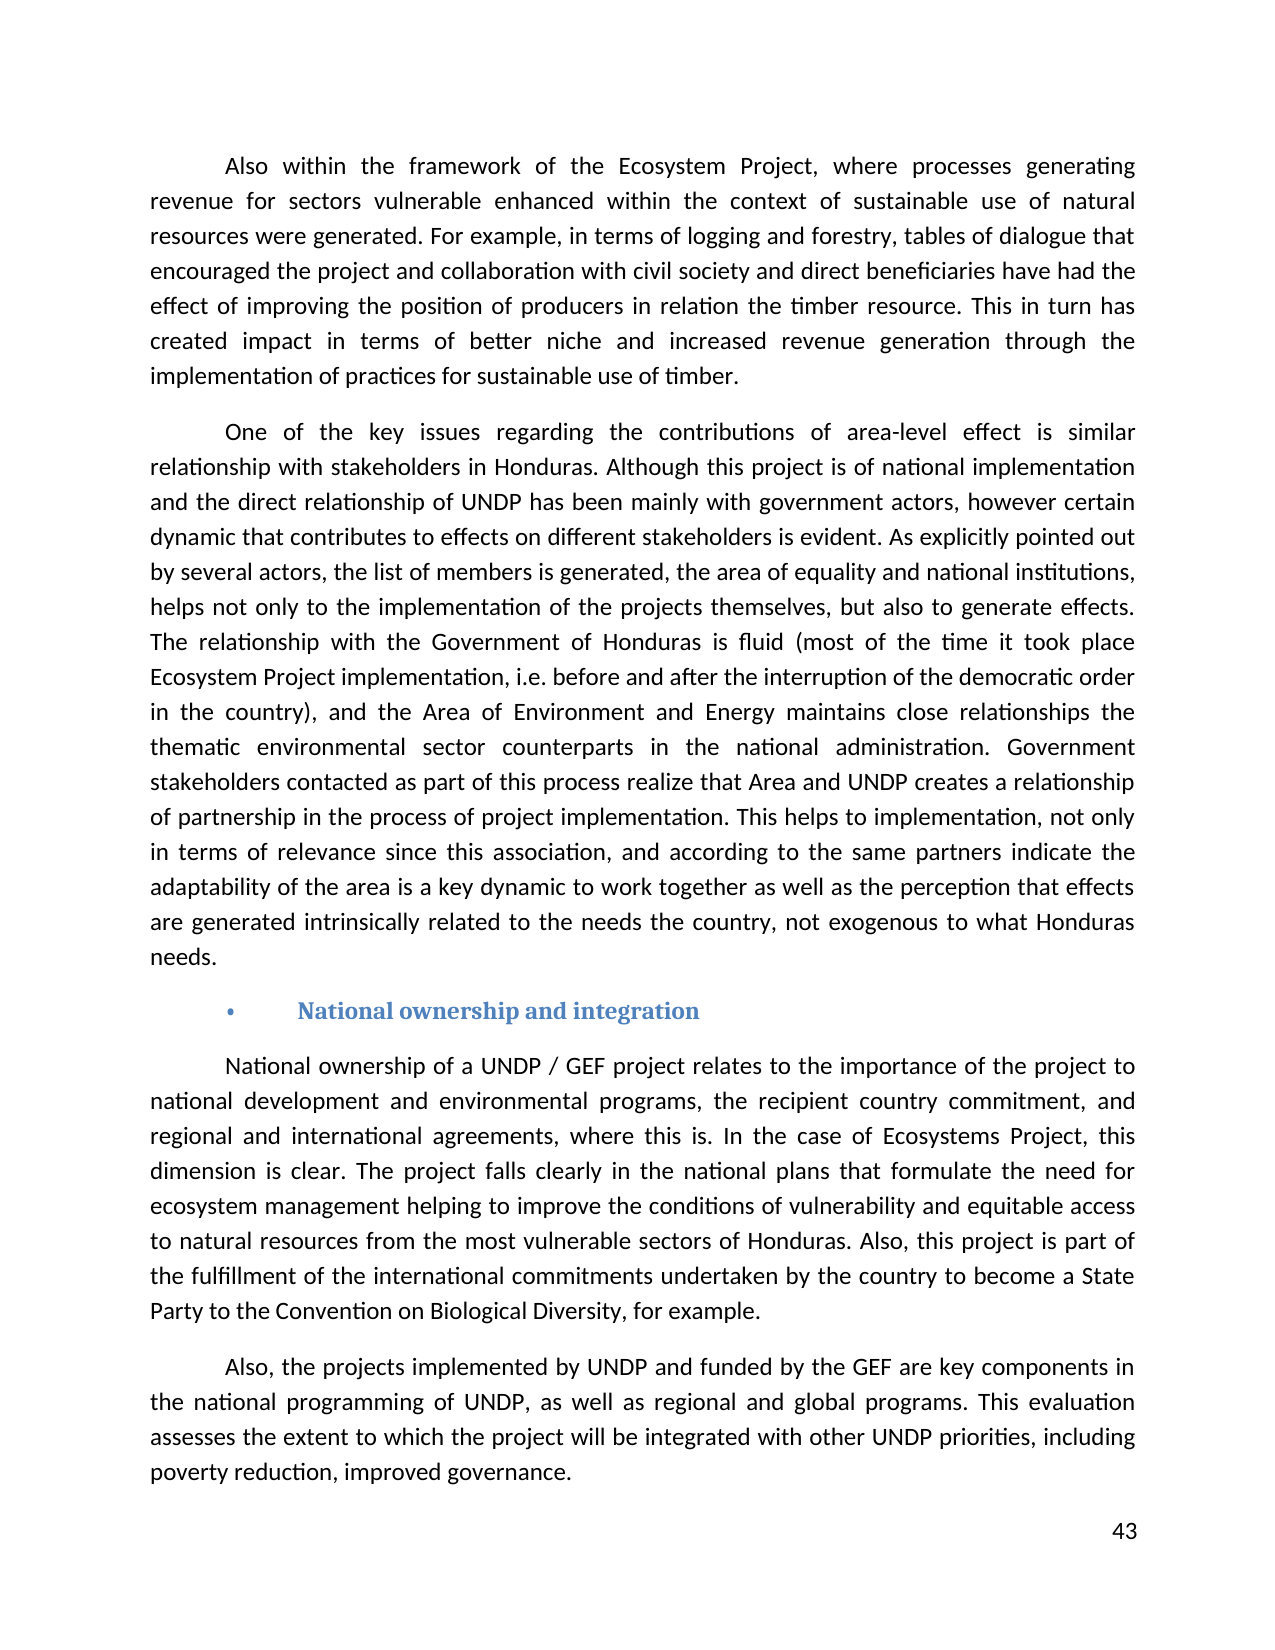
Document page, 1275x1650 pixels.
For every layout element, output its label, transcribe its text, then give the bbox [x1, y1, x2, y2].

text One of the key issues regarding the contributions of area-level effect is similar relationship with stakeholders in Honduras. Although this project is of national implementation and the direct relationship of UNDP has been mainly with government actors, however certain dynamic that contributes to effects on different stakeholders is evident. As explicitly pointed out by several actors, the list of members is generated, the area of equality and national institutions, helps not only to the implementation of the projects themselves, but also to generate effects. The relationship with the Government of Honduras is fluid (most of the time it took place Ecosystem Project implementation, i.e. before and after the interruption of the democratic order in the country), and the Area of Environment and Energy maintains close relationships the thematic environmental sector counterparts in the national administration. Government stakeholders contacted as part of this process realize that Area and UNDP creates a relationship of partnership in the process of project implementation. This helps to implementation, not only in terms of relevance since this association, and according to the same partners indicate the adaptability of the area is a key dynamic to work together as well as the perception that effects are generated intrinsically related to the needs the country, not exogenous to what Honduras needs. [150, 416, 1137, 971]
text Also within the framework of the Ecosystem Project, where processes generating revenue for sectors vulnerable enhanced within the context of sustainable use of natural resources were generated. For example, in terms of logging and forestry, tables of dialogue that encouraged the project and collaboration with civil society and direct beneficiaries have had the effect of improving the position of producers in relation the timber resource. This in turn has created impact in terms of better niche and increased revenue generation through the implementation of practices for sustainable use of timber. [150, 150, 1137, 391]
text Also, the projects implemented by UNDP and funded by the GEF are key components in the national programming of UNDP, as well as regional and global programs. This evaluation assesses the extent to which the project will be integrated with other UNDP priorities, including poverty reduction, improved governance. [150, 1351, 1137, 1487]
subtitle • National ownership and integration [150, 997, 1137, 1025]
text National ownership of a UNDP / GEF project relates to the importance of the project to national development and environmental programs, the recipient country commitment, and regional and international agreements, where this is. In the case of Ecosystems Project, this dimension is clear. The project falls clearly in the national plans that formulate the need for ecosystem management helping to improve the conditions of vulnerability and equitable access to natural resources from the most vulnerable sectors of Honduras. Also, this project is part of the fulfillment of the international commitments undertaken by the country to become a State Party to the Convention on Biological Diversity, for example. [150, 1051, 1137, 1326]
